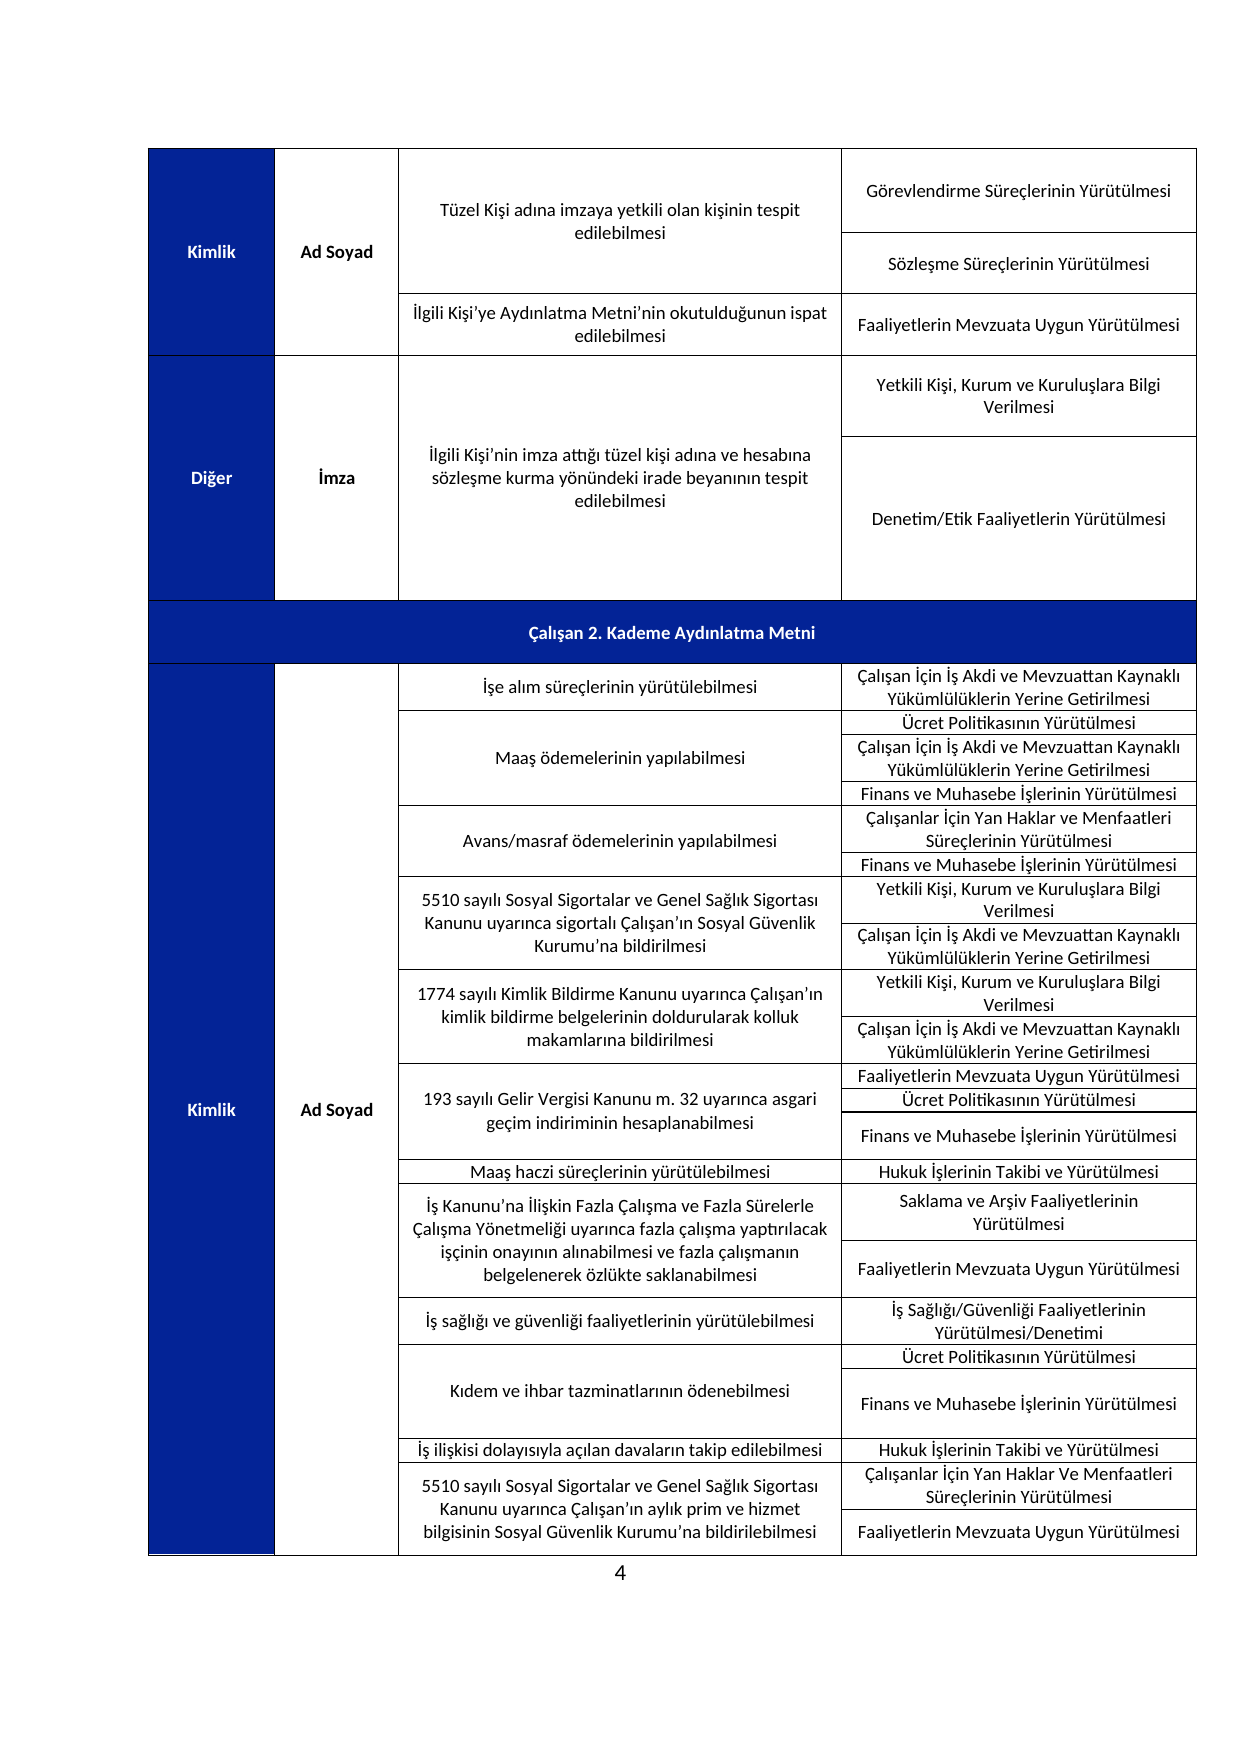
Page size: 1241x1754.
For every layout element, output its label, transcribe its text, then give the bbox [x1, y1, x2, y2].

table_cell Saklama ve Arşiv Faaliyetlerinin Yürütülmesi [842, 1184, 1196, 1240]
table_cell İş Sağlığı/Güvenliği Faaliyetlerinin Yürütülmesi/Denetimi [842, 1298, 1196, 1344]
table_cell Hukuk İşlerinin Takibi ve Yürütülmesi [842, 1439, 1196, 1462]
table_cell Çalışanlar İçin Yan Haklar ve Menfaatleri Süreçlerinin Yürütülmesi [842, 806, 1196, 852]
table_cell Yetkili Kişi, Kurum ve Kuruluşlara Bilgi Verilmesi [842, 970, 1196, 1016]
table_cell Yetkili Kişi, Kurum ve Kuruluşlara Bilgi Verilmesi [842, 356, 1196, 436]
table_cell Finans ve Muhasebe İşlerinin Yürütülmesi [842, 1369, 1196, 1438]
table_cell Kimlik [149, 664, 274, 1554]
table_cell 193 sayılı Gelir Vergisi Kanunu m. 32 uyarınca asgari geçim indiriminin hesaplanabilmesi [399, 1064, 841, 1159]
table_cell Ad Soyad [275, 149, 398, 355]
table_cell Çalışan İçin İş Akdi ve Mevzuattan Kaynaklı Yükümlülüklerin Yerine Getirilmesi [842, 735, 1196, 781]
table_cell İşe alım süreçlerinin yürütülebilmesi [399, 664, 841, 710]
table_cell Ücret Politikasının Yürütülmesi [842, 1089, 1196, 1111]
table_cell Çalışanlar İçin Yan Haklar Ve Menfaatleri Süreçlerinin Yürütülmesi [842, 1463, 1196, 1508]
table_cell Hukuk İşlerinin Takibi ve Yürütülmesi [842, 1160, 1196, 1183]
table_cell Faaliyetlerin Mevzuata Uygun Yürütülmesi [842, 1241, 1196, 1297]
table_cell İş ilişkisi dolayısıyla açılan davaların takip edilebilmesi [399, 1439, 841, 1462]
table_cell Ücret Politikasının Yürütülmesi [842, 711, 1196, 734]
table_cell Faaliyetlerin Mevzuata Uygun Yürütülmesi [842, 294, 1196, 355]
table_cell Çalışan 2. Kademe Aydınlatma Metni [149, 601, 1196, 663]
table_cell İş sağlığı ve güvenliği faaliyetlerinin yürütülebilmesi [399, 1298, 841, 1344]
table_cell Finans ve Muhasebe İşlerinin Yürütülmesi [842, 853, 1196, 876]
table_cell Çalışan İçin İş Akdi ve Mevzuattan Kaynaklı Yükümlülüklerin Yerine Getirilmesi [842, 924, 1196, 969]
table_cell Denetim/Etik Faaliyetlerin Yürütülmesi [842, 437, 1196, 600]
table_cell Sözleşme Süreçlerinin Yürütülmesi [842, 233, 1196, 293]
table_cell İlgili Kişi’nin imza attığı tüzel kişi adına ve hesabına sözleşme kurma yönündeki irade beyanının tespit edilebilmesi [399, 356, 841, 600]
table_cell Kimlik [149, 149, 274, 355]
table_cell İmza [275, 356, 398, 600]
table_cell Ad Soyad [275, 664, 398, 1554]
table_cell 5510 sayılı Sosyal Sigortalar ve Genel Sağlık Sigortası Kanunu uyarınca Çalışan’ın aylık prim ve hizmet bilgisinin Sosyal Güvenlik Kurumu’na bildirilebilmesi [399, 1463, 841, 1554]
table_cell Diğer [149, 356, 274, 600]
table_cell Avans/masraf ödemelerinin yapılabilmesi [399, 806, 841, 876]
table_cell Finans ve Muhasebe İşlerinin Yürütülmesi [842, 1113, 1196, 1159]
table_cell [842, 1510, 1196, 1554]
table_cell Faaliyetlerin Mevzuata Uygun Yürütülmesi [842, 1064, 1196, 1087]
table_cell 5510 sayılı Sosyal Sigortalar ve Genel Sağlık Sigortası Kanunu uyarınca sigortalı Çalışan’ın Sosyal Güvenlik Kurumu’na bildirilmesi [399, 877, 841, 969]
table_cell Maaş ödemelerinin yapılabilmesi [399, 711, 841, 805]
table_cell Görevlendirme Süreçlerinin Yürütülmesi [842, 149, 1196, 232]
table_cell 1774 sayılı Kimlik Bildirme Kanunu uyarınca Çalışan’ın kimlik bildirme belgelerinin doldurularak kolluk makamlarına bildirilmesi [399, 970, 841, 1063]
table_cell Çalışan İçin İş Akdi ve Mevzuattan Kaynaklı Yükümlülüklerin Yerine Getirilmesi [842, 1017, 1196, 1063]
table_cell Yetkili Kişi, Kurum ve Kuruluşlara Bilgi Verilmesi [842, 877, 1196, 922]
table_cell Tüzel Kişi adına imzaya yetkili olan kişinin tespit edilebilmesi [399, 149, 841, 293]
table_cell Maaş haczi süreçlerinin yürütülebilmesi [399, 1160, 841, 1183]
table_cell Çalışan İçin İş Akdi ve Mevzuattan Kaynaklı Yükümlülüklerin Yerine Getirilmesi [842, 664, 1196, 710]
table_cell Finans ve Muhasebe İşlerinin Yürütülmesi [842, 782, 1196, 805]
table_cell İş Kanunu’na İlişkin Fazla Çalışma ve Fazla Sürelerle Çalışma Yönetmeliği uyarınca fazla çalışma yaptırılacak işçinin onayının alınabilmesi ve fazla çalışmanın belgelenerek özlükte saklanabilmesi [399, 1184, 841, 1297]
table_cell İlgili Kişi’ye Aydınlatma Metni’nin okutulduğunun ispat edilebilmesi [399, 294, 841, 355]
table_cell Ücret Politikasının Yürütülmesi [842, 1345, 1196, 1368]
table_cell Kıdem ve ihbar tazminatlarının ödenebilmesi [399, 1345, 841, 1438]
